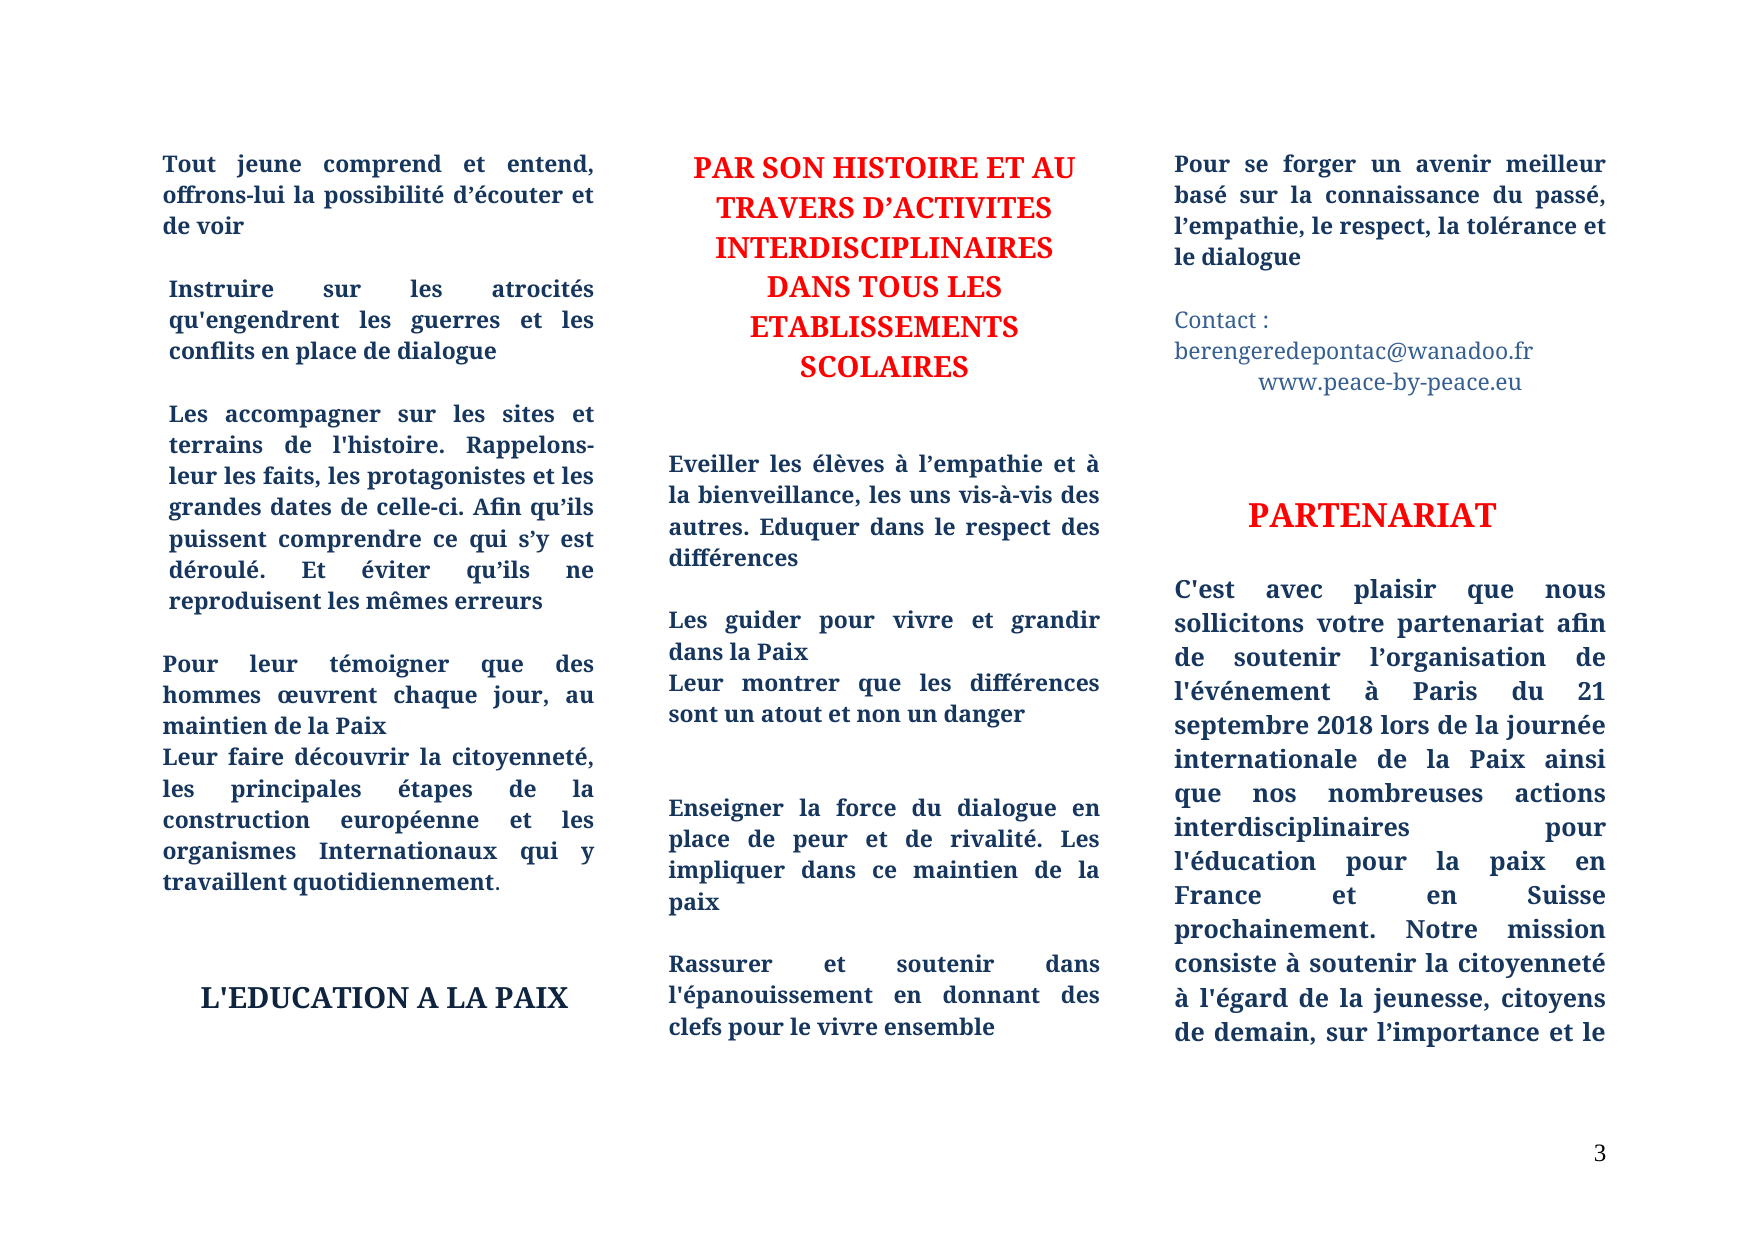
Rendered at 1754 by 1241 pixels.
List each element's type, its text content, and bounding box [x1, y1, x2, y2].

text Eveiller les élèves à l’empathie et à la bienveillance, les uns vis-à-vis des autres. Eduquer dans le respect des différences [668, 448, 1100, 573]
text Pour se forger un avenir meilleur basé sur la connaissance du passé, l’empathie, le respect, la tolérance et le dialogue [1174, 148, 1606, 273]
text Enseigner la force du dialogue en place de peur et de rivalité. Les impliquer dans ce maintien de la paix [668, 792, 1100, 917]
text DANS TOUS LES ETABLISSEMENTS SCOLAIRES [668, 267, 1100, 386]
text Contact : berengeredepontac@wanadoo.fr [1174, 304, 1606, 366]
text www.peace-by-peace.eu [1174, 366, 1606, 398]
text Pour leur témoigner que des hommes œuvrent chaque jour, au maintien de la Paix [162, 648, 594, 741]
text Tout jeune comprend et entend, offrons-lui la possibilité d’écouter et de voir [162, 148, 594, 241]
text Les accompagner sur les sites et terrains de l'histoire. Rappelons-leur les faits, les protagonistes et les grandes dates de celle-ci. Afin qu’ils puissent comprendre ce qui s’y est déroulé. Et éviter qu’ils ne reproduisent les mêmes erreurs [169, 398, 594, 616]
text Les guider pour vivre et grandir dans la Paix [668, 604, 1100, 667]
text L'EDUCATION A LA PAIX [162, 977, 594, 1017]
text Rassurer et soutenir dans l'épanouissement en donnant des clefs pour le vivre ensemble [668, 948, 1100, 1042]
text Leur faire découvrir la citoyenneté, les principales étapes de la construction européenne et les organismes Internationaux qui y travaillent quotidiennement. [162, 741, 594, 898]
text Instruire sur les atrocités qu'engendrent les guerres et les conflits en place de dialogue [169, 273, 594, 366]
text Leur montrer que les différences sont un atout et non un danger [668, 667, 1100, 729]
subtitle PARTENARIAT [1174, 492, 1606, 537]
text PAR SON HISTOIRE ET AU TRAVERS D’ACTIVITES INTERDISCIPLINAIRES [668, 148, 1100, 267]
